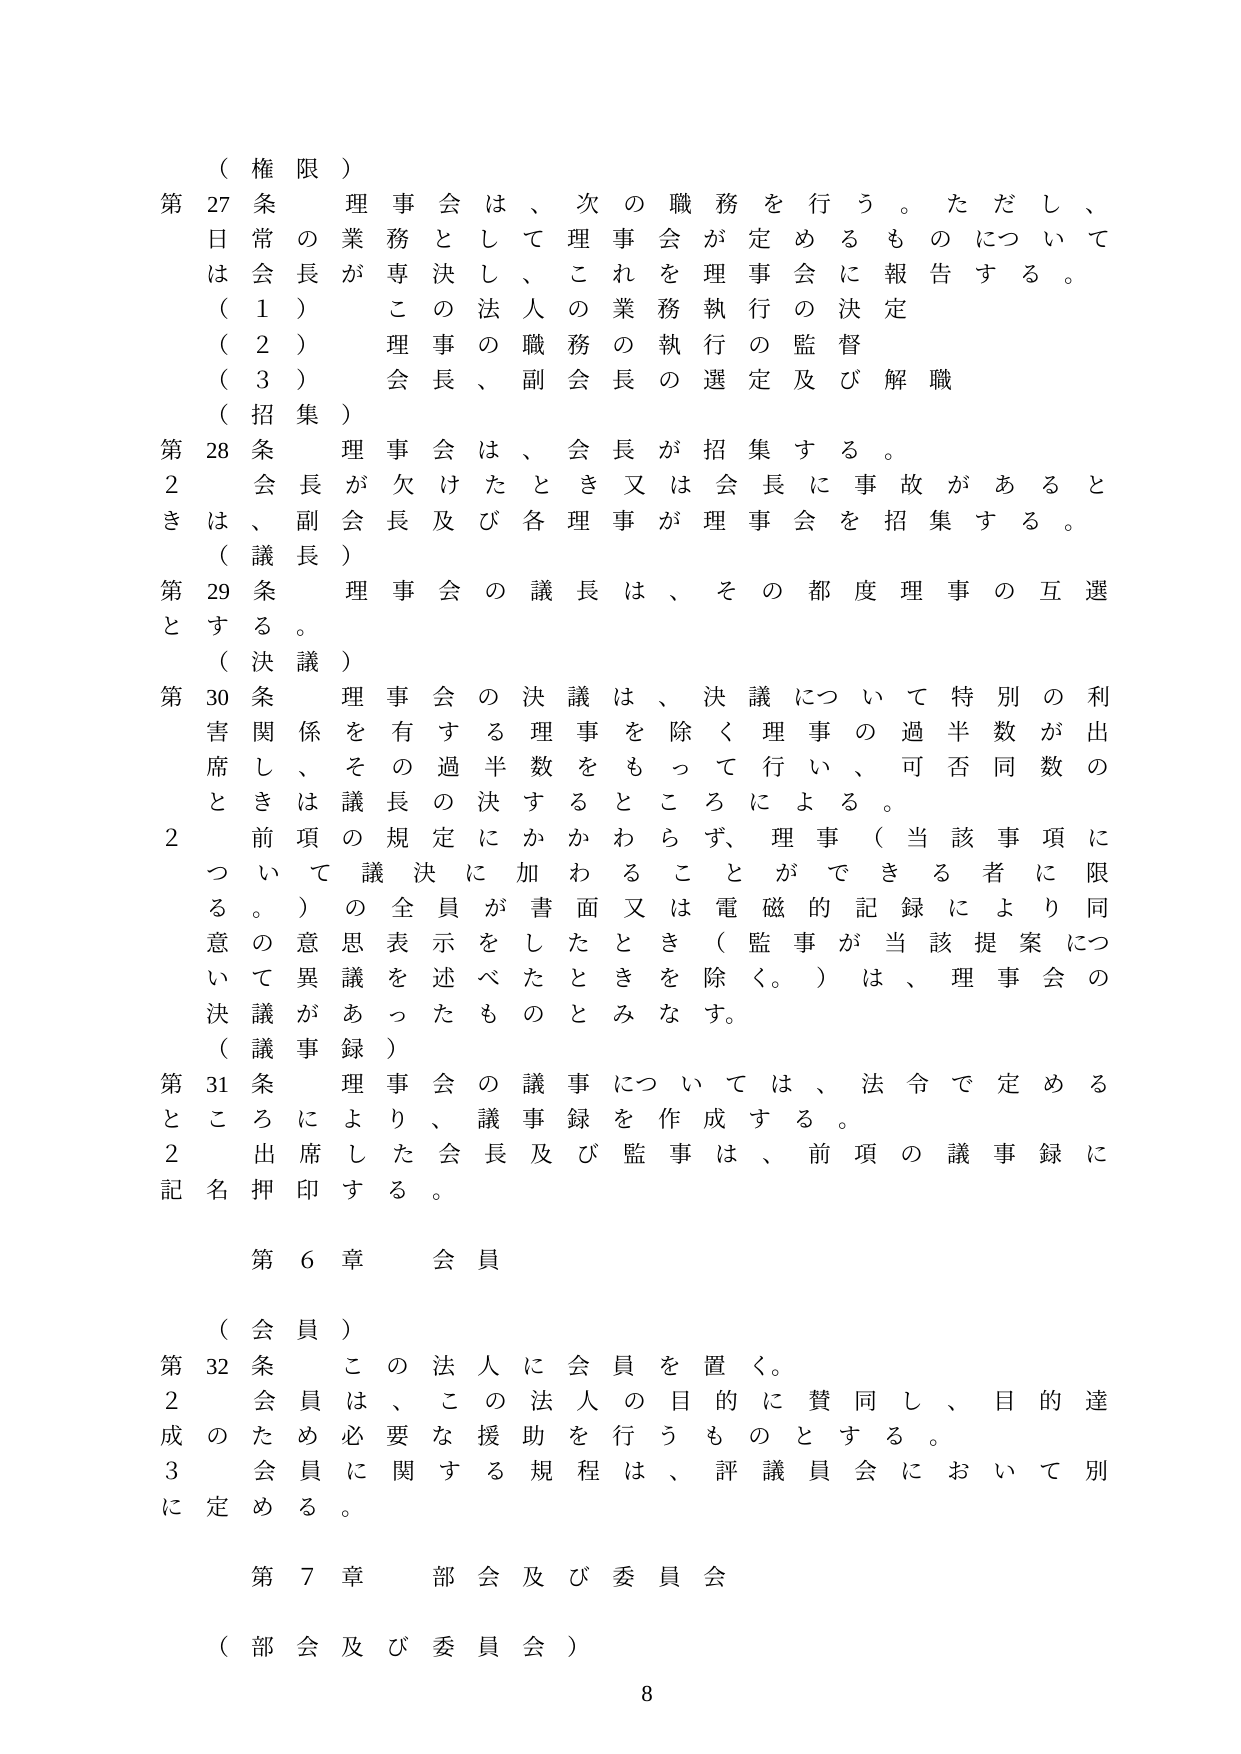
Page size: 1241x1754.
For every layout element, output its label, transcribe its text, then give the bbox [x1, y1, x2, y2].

text ２ 出席した会長及び監事は、前項の議事録に記名押印する。 [161, 1135, 1133, 1206]
text 第27条 理事会は、次の職務を行う。ただし、日常の業務として理事会が定めるものについては会長が専決し、これを理事会に報告する。 [161, 185, 1133, 290]
text （１） この法人の業務執行の決定 [161, 290, 1133, 326]
text 第６章 会員 [161, 1241, 1133, 1276]
text 第32条 この法人に会員を置く。 [161, 1347, 1133, 1382]
text 第31条 理事会の議事については、法令で定めるところにより、議事録を作成する。 [161, 1065, 1133, 1135]
text 第29条 理事会の議長は、その都度理事の互選とする。 [161, 572, 1133, 642]
text ２ 会長が欠けたとき又は会長に事故があるときは、副会長及び各理事が理事会を招集する。 [161, 466, 1133, 537]
text 第28条 理事会は、会長が招集する。 [161, 431, 1133, 466]
text （議事録） [161, 1030, 1133, 1065]
text （議長） [161, 537, 1133, 572]
text ３ 会員に関する規程は、評議員会において別に定める。 [161, 1452, 1133, 1523]
text ２ 会員は、この法人の目的に賛同し、目的達成のため必要な援助を行うものとする。 [161, 1382, 1133, 1452]
text ２ 前項の規定にかかわらず、理事（当該事項について議決に加わることができる者に限る。）の全員が書面又は電磁的記録により同意の意思表示をしたとき（監事が当該提案について異議を述べたときを除く。）は、理事会の決議があったものとみなす。 [161, 818, 1133, 1030]
text （２） 理事の職務の執行の監督 [161, 326, 1133, 361]
text （権限） [161, 149, 1133, 185]
text （招集） [161, 396, 1133, 431]
text （会員） [161, 1311, 1133, 1347]
text 第７章 部会及び委員会 [161, 1558, 1133, 1593]
text （決議） [161, 642, 1133, 678]
text 第30条 理事会の決議は、決議について特別の利害関係を有する理事を除く理事の過半数が出席し、その過半数をもって行い、可否同数のときは議長の決するところによる。 [161, 678, 1133, 818]
text （部会及び委員会） [161, 1628, 1133, 1663]
text （３） 会長、副会長の選定及び解職 [161, 361, 1133, 396]
